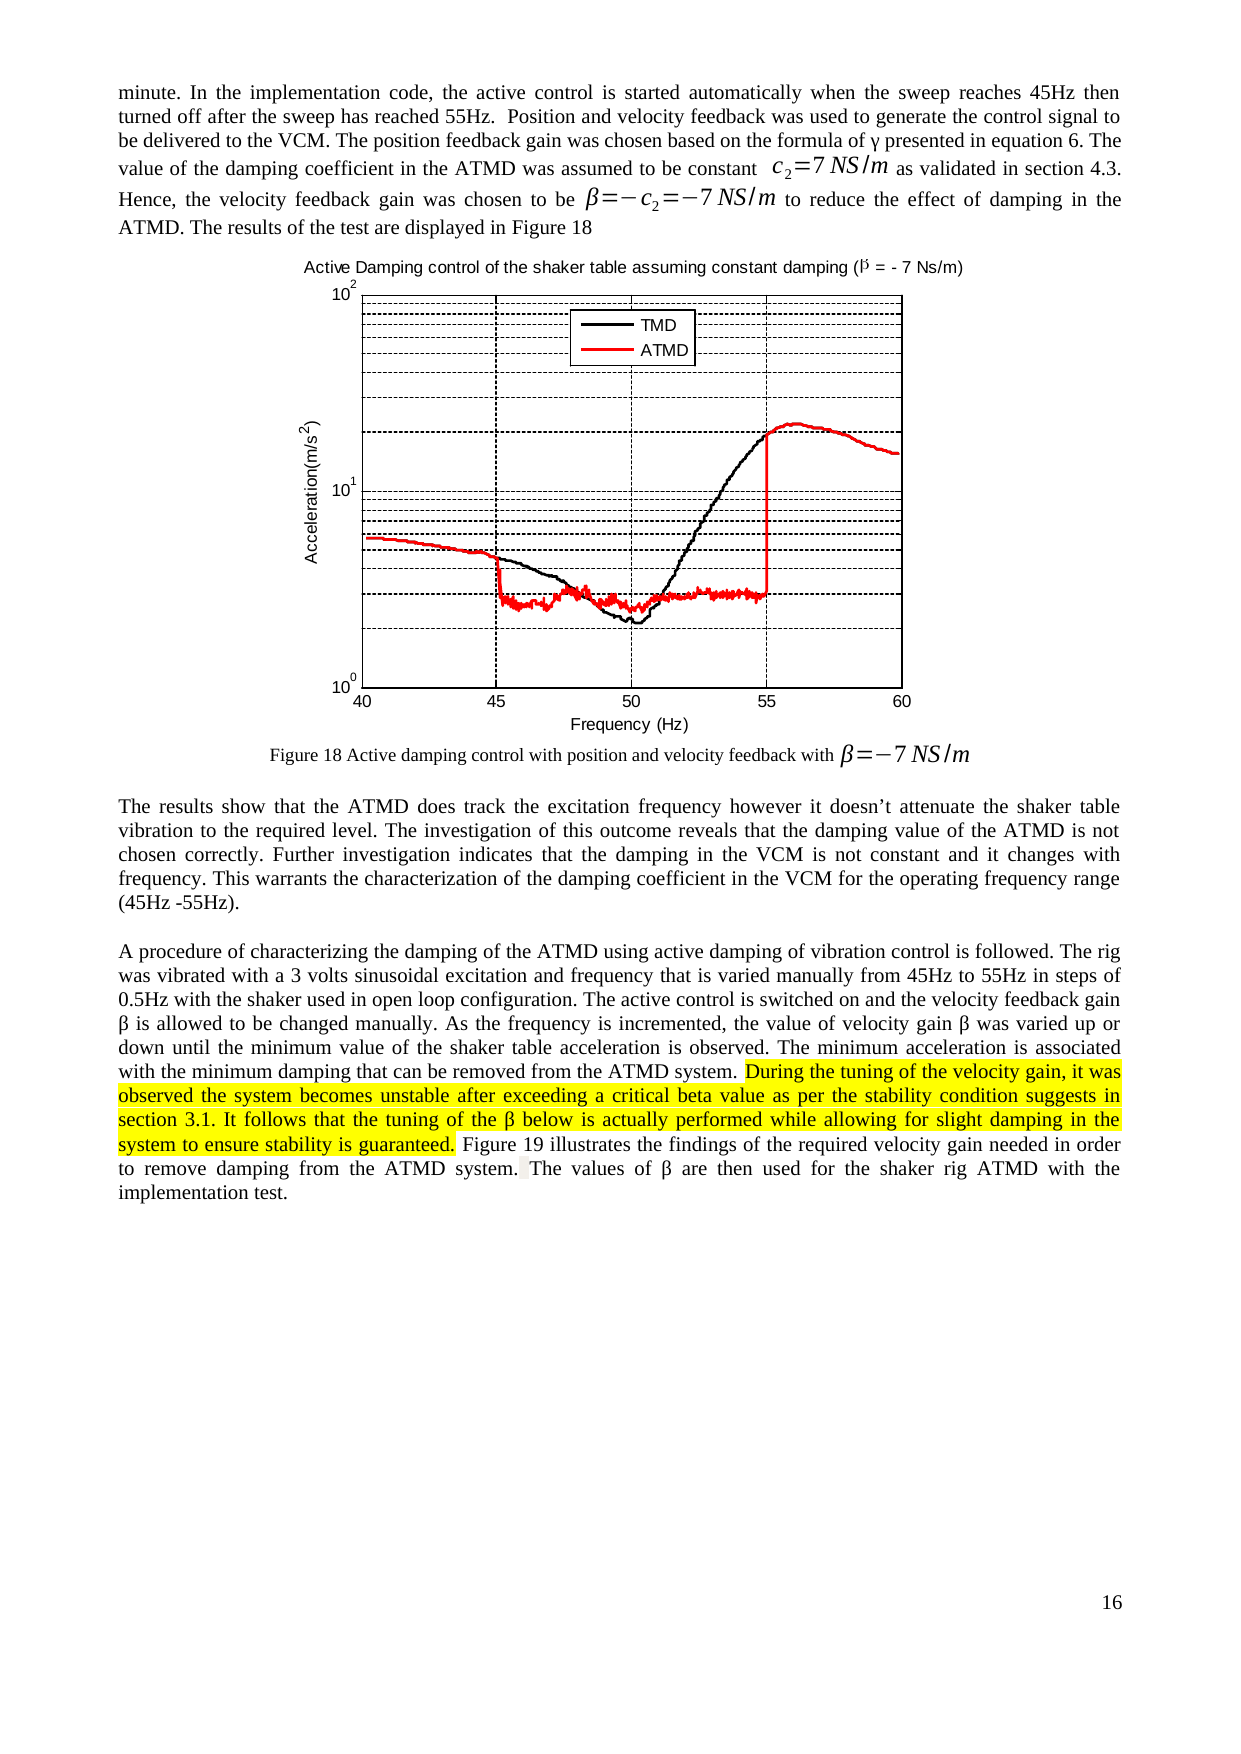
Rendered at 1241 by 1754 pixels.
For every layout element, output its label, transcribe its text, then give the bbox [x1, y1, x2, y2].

text A procedure of characterizing the damping of the ATMD using active damping of vibration control is followed. The rig was vibrated with a 3 volts sinusoidal excitation and frequency that is varied manually from 45Hz to 55Hz in steps of 0.5Hz with the shaker used in open loop configuration. The active control is switched on and the velocity feedback gain β is allowed to be changed manually. As the frequency is incremented, the value of velocity gain β was varied up or down until the minimum value of the shaker table acceleration is observed. The minimum acceleration is associated with the minimum damping that can be removed from the ATMD system. During the tuning of the velocity gain, it was observed the system becomes unstable after exceeding a critical beta value as per the stability condition suggests in section 3.1. It follows that the tuning of the β below is actually performed while allowing for slight damping in the system to ensure stability is guaranteed. Figure 19 illustrates the findings of the required velocity gain needed in order to remove damping from the ATMD system. The values of β are then used for the shaker rig ATMD with the implementation test. [118, 1131, 1122, 1204]
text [118, 80, 1122, 239]
text Figure 18 Active damping control with position and velocity feedback with [118, 741, 1122, 769]
text A procedure of characterizing the damping of the ATMD using active damping of vibration control is followed. The rig was vibrated with a 3 volts sinusoidal excitation and frequency that is varied manually from 45Hz to 55Hz in steps of 0.5Hz with the shaker used in open loop configuration. The active control is switched on and the velocity feedback gain β is allowed to be changed manually. As the frequency is incremented, the value of velocity gain β was varied up or down until the minimum value of the shaker table acceleration is observed. The minimum acceleration is associated with the minimum damping that can be removed from the ATMD system. During the tuning of the velocity gain, it was observed the system becomes unstable after exceeding a critical beta value as per the stability condition suggests in section 3.1. It follows that the tuning of the β below is actually performed while allowing for slight damping in the system to ensure stability is guaranteed. Figure 19 illustrates the findings of the required velocity gain needed in order to remove damping from the ATMD system. The values of β are then used for the shaker rig ATMD with the implementation test. [118, 939, 1122, 1083]
text The results show that the ATMD does track the excitation frequency however it doesn’t attenuate the shaker table vibration to the required level. The investigation of this outcome reveals that the damping value of the ATMD is not chosen correctly. Further investigation indicates that the damping in the VCM is not constant and it changes with frequency. This warrants the characterization of the damping coefficient in the VCM for the operating frequency range (45Hz -55Hz). [118, 794, 1122, 914]
